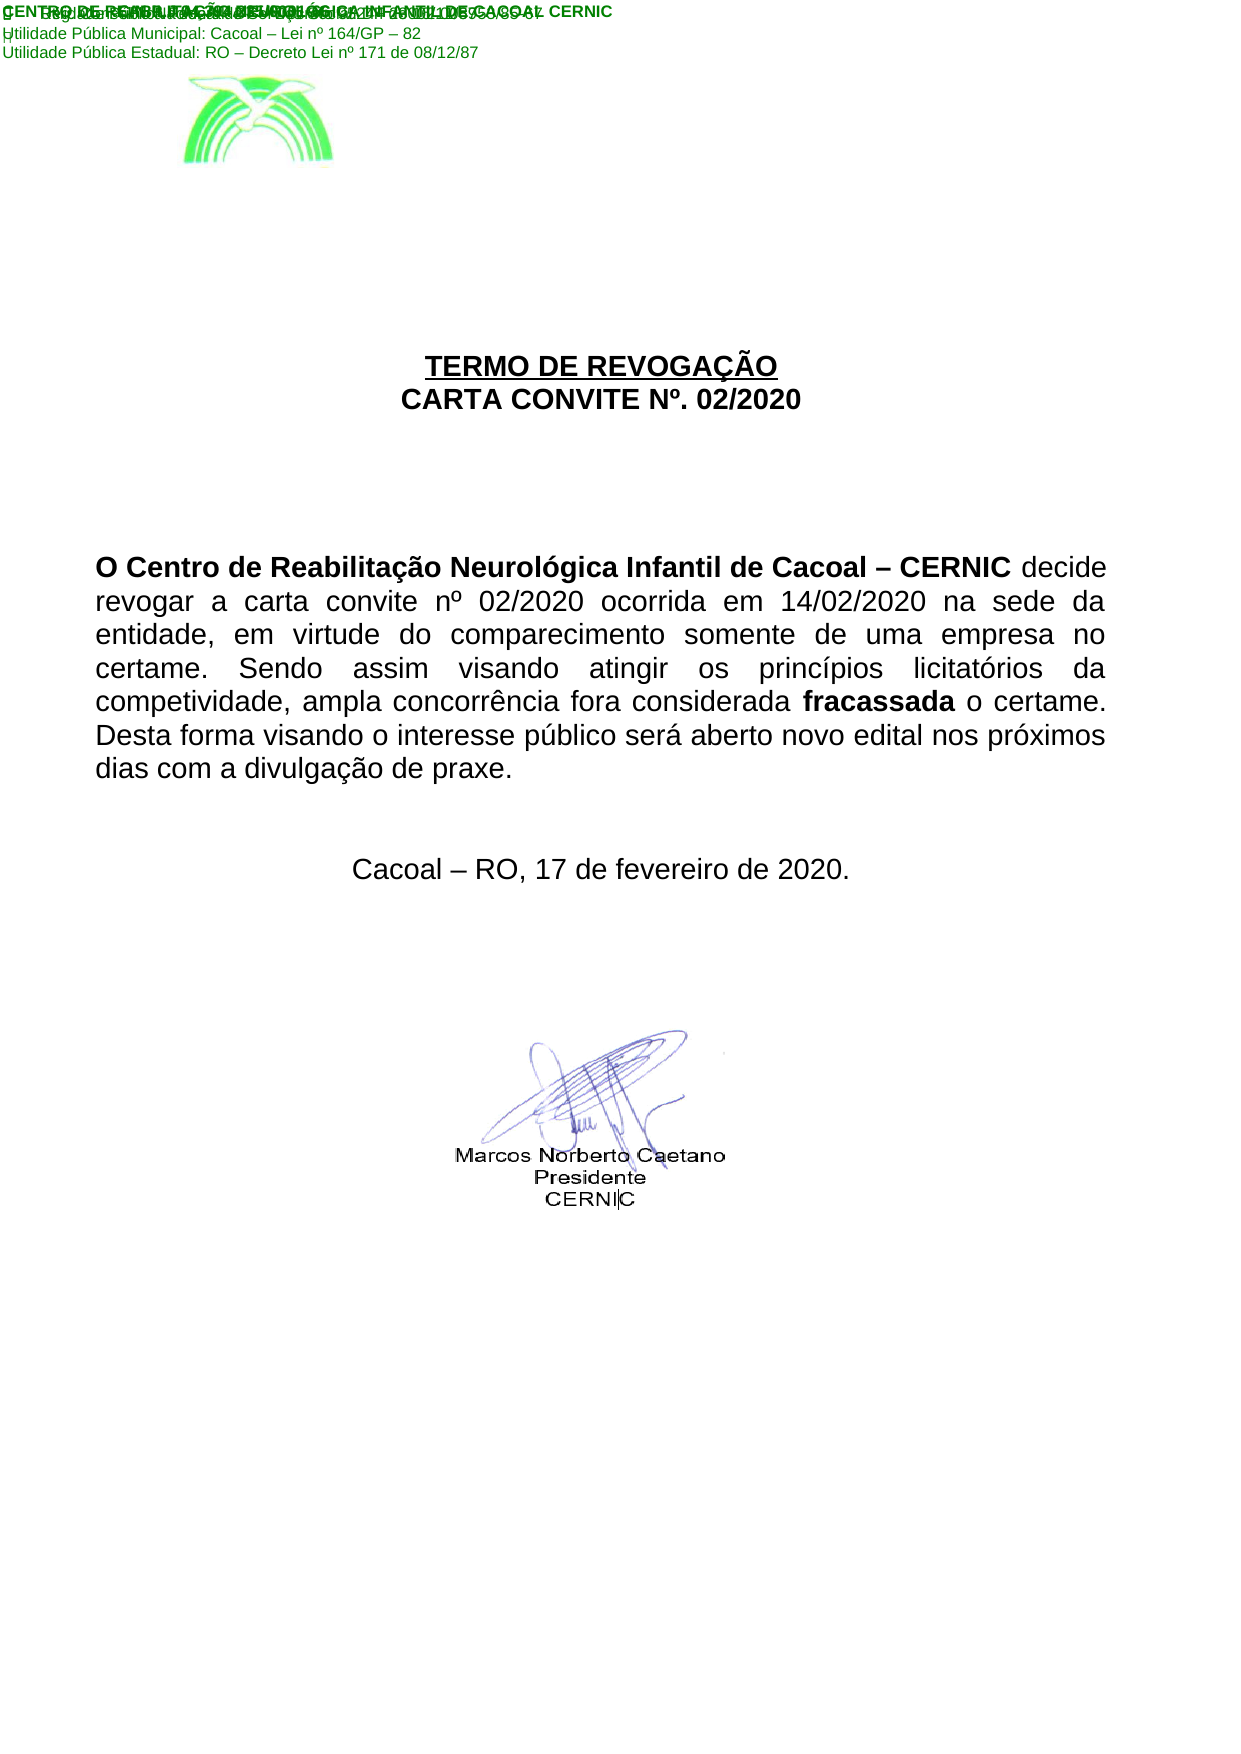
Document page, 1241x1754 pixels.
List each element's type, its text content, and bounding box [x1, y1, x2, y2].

picture [177, 74, 335, 168]
text Cacoal – RO, 17 de fevereiro de 2020. [95, 852, 1107, 885]
text O Centro de Reabilitação Neurológica Infantil de Cacoal – CERNIC decide revogar a carta convite nº 02/2020 ocorrida em 14/02/2020 na sede da entidade, em virtude do comparecimento somente de uma empresa no certame. Sendo assim visando atingir os princípios licitatórios da competividade, ampla concorrência fora considerada fracassada o certame. Desta forma visando o interesse público será aberto novo edital nos próximos dias com a divulgação de praxe. [95, 550, 1107, 785]
picture [403, 1019, 799, 1233]
text CARTA CONVITE Nº. 02/2020 [95, 382, 1107, 416]
text TERMO DE REVOGAÇÃO [95, 349, 1107, 382]
